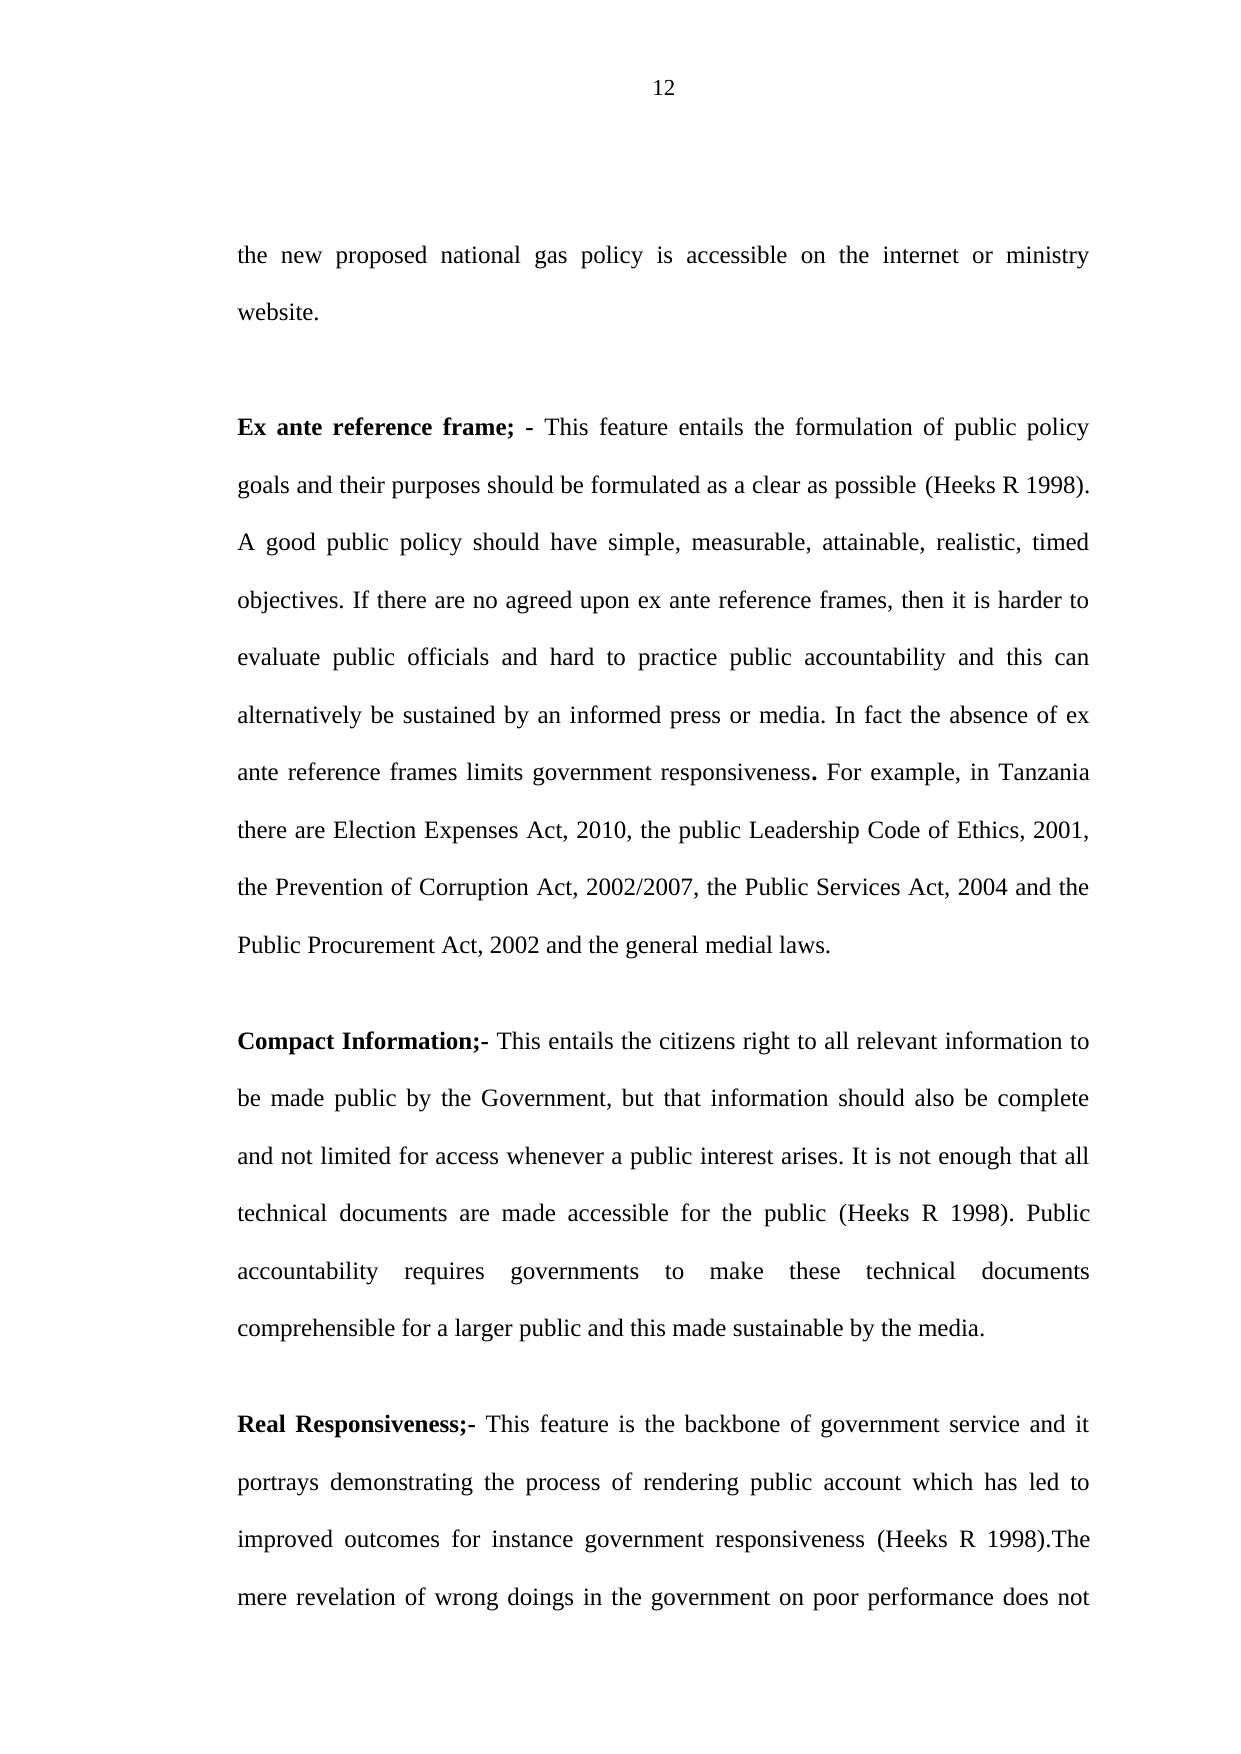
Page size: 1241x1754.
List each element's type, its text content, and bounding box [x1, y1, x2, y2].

text Ex ante reference frame; - This feature entails the formulation of public policy goals and their purposes should be formulated as a clear as possible (Heeks R 1998). A good public policy should have simple, measurable, attainable, realistic, timed objectives. If there are no agreed upon ex ante reference frames, then it is harder to evaluate public officials and hard to practice public accountability and this can alternatively be sustained by an informed press or media. In fact the absence of ex ante reference frames limits government responsiveness. For example, in Tanzania there are Election Expenses Act, 2010, the public Leadership Code of Ethics, 2001, the Prevention of Corruption Act, 2002/2007, the Public Services Act, 2004 and the Public Procurement Act, 2002 and the general medial laws. [237, 412, 1090, 959]
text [237, 1409, 1090, 1610]
text Compact Information;- This entails the citizens right to all relevant information to be made public by the Government, but that information should also be complete and not limited for access whenever a public interest arises. It is not enough that all technical documents are made accessible for the public (Heeks R 1998). Public accountability requires governments to make these technical documents comprehensible for a larger public and this made sustainable by the media. [237, 1026, 1090, 1342]
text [237, 240, 1090, 326]
